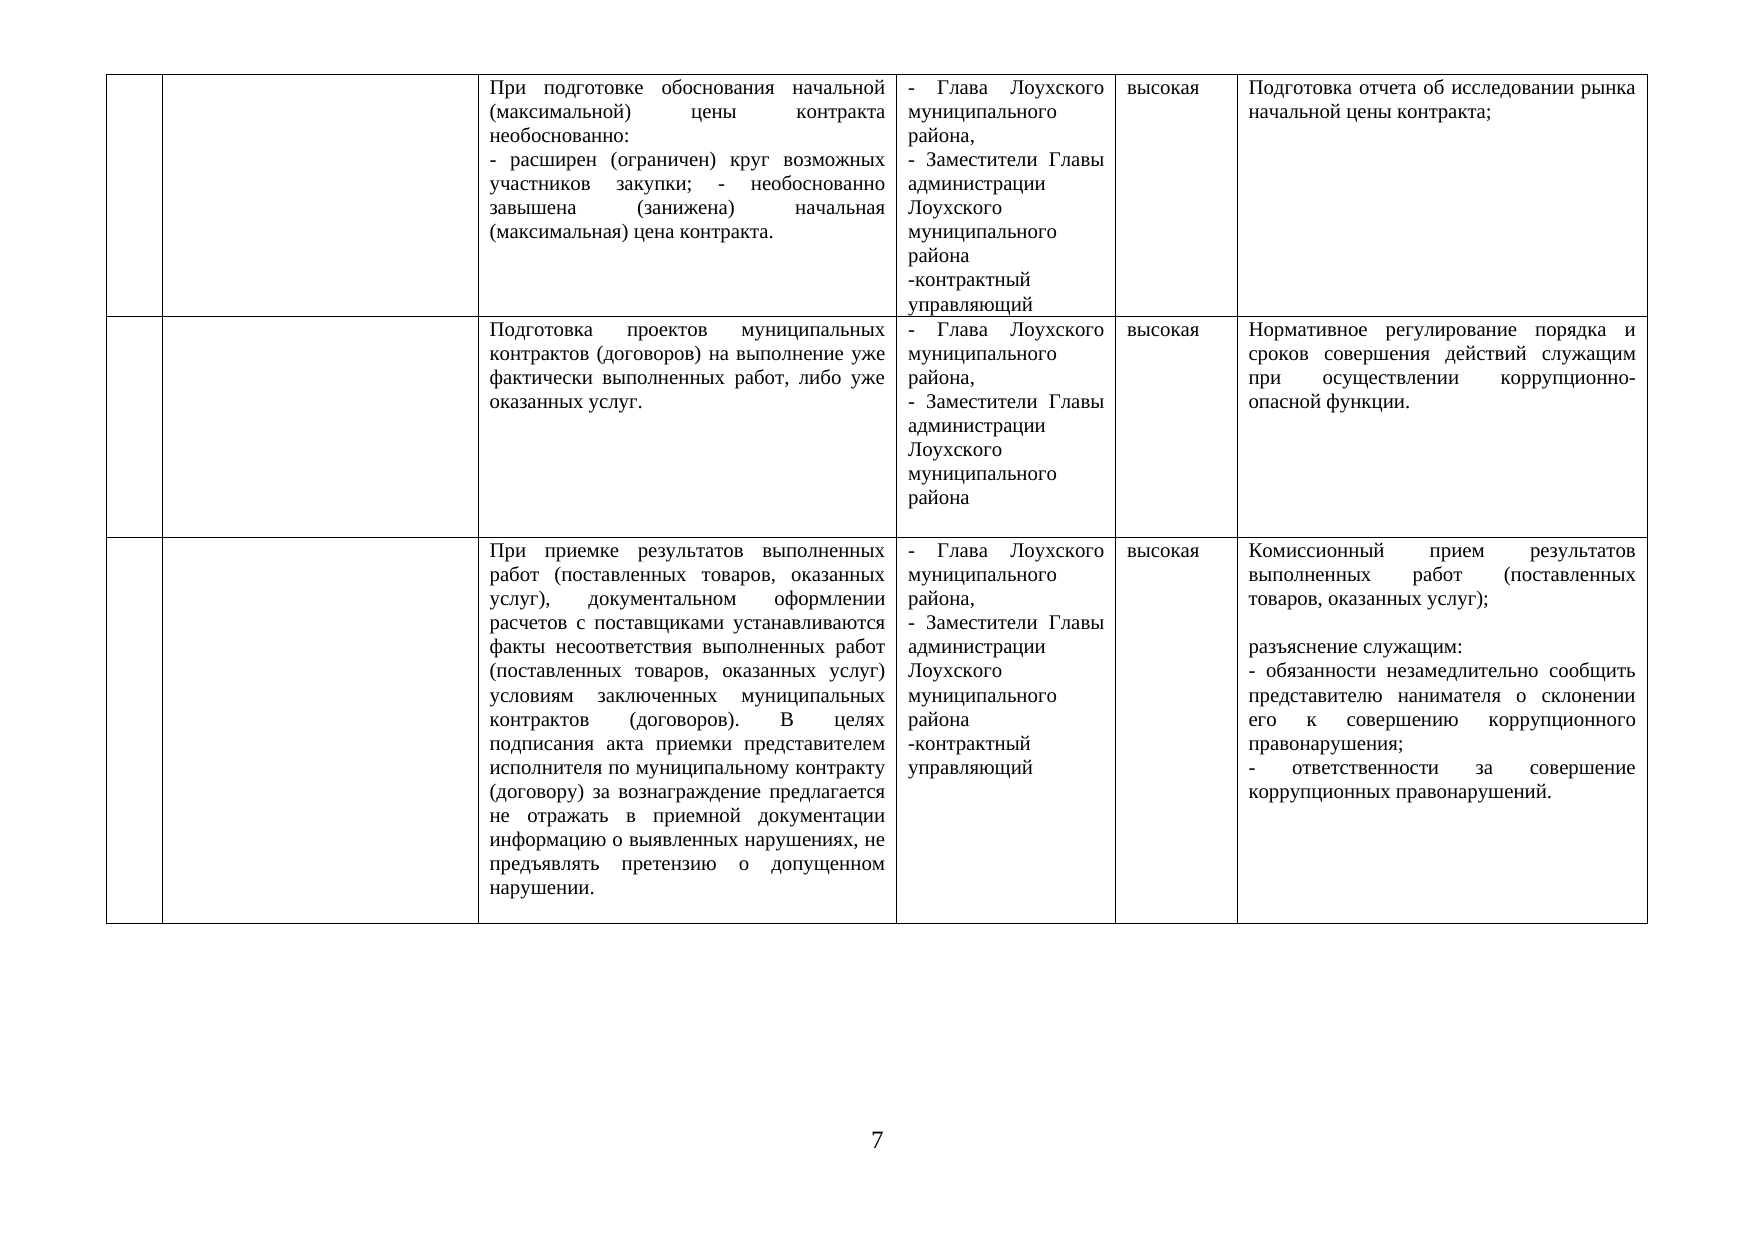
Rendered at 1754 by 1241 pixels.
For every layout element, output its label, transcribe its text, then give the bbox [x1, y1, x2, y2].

table_cell Комиссионный прием результатов выполненных работ (поставленных товаров, оказанных услуг); разъяснение служащим: - обязанности незамедлительно сообщить представителю нанимателя о склонении его к совершению коррупционного правонарушения; - ответственности за совершение коррупционных правонарушений. [1238, 538, 1647, 923]
table_cell высокая [1116, 75, 1237, 316]
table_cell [897, 538, 1115, 923]
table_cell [897, 75, 1115, 316]
table_cell При подготовке обоснования начальной (максимальной) цены контракта необоснованно: - расширен (ограничен) круг возможных участников закупки; - необоснованно завышена (занижена) начальная (максимальная) цена контракта. [479, 75, 896, 316]
table_cell - Глава Лоухского муниципального района, - Заместители Главы администрации Лоухского муниципального района [897, 317, 1115, 537]
table_cell При приемке результатов выполненных работ (поставленных товаров, оказанных услуг), документальном оформлении расчетов с поставщиками устанавливаются факты несоответствия выполненных работ (поставленных товаров, оказанных услуг) условиям заключенных муниципальных контрактов (договоров). В целях подписания акта приемки представителем исполнителя по муниципальному контракту (договору) за вознаграждение предлагается не отражать в приемной документации информацию о выявленных нарушениях, не предъявлять претензию о допущенном нарушении. [479, 538, 896, 923]
table_cell высокая [1116, 317, 1237, 537]
table_cell высокая [1116, 538, 1237, 923]
table_cell [107, 317, 162, 537]
table_cell [163, 75, 478, 316]
table_cell [107, 75, 162, 316]
table_cell Подготовка проектов муниципальных контрактов (договоров) на выполнение уже фактически выполненных работ, либо уже оказанных услуг. [479, 317, 896, 537]
table_cell [163, 538, 478, 923]
table_cell Подготовка отчета об исследовании рынка начальной цены контракта; [1238, 75, 1647, 316]
table_cell [163, 317, 478, 537]
table_cell [107, 538, 162, 923]
table_cell Нормативное регулирование порядка и сроков совершения действий служащим при осуществлении коррупционно-опасной функции. [1238, 317, 1647, 537]
